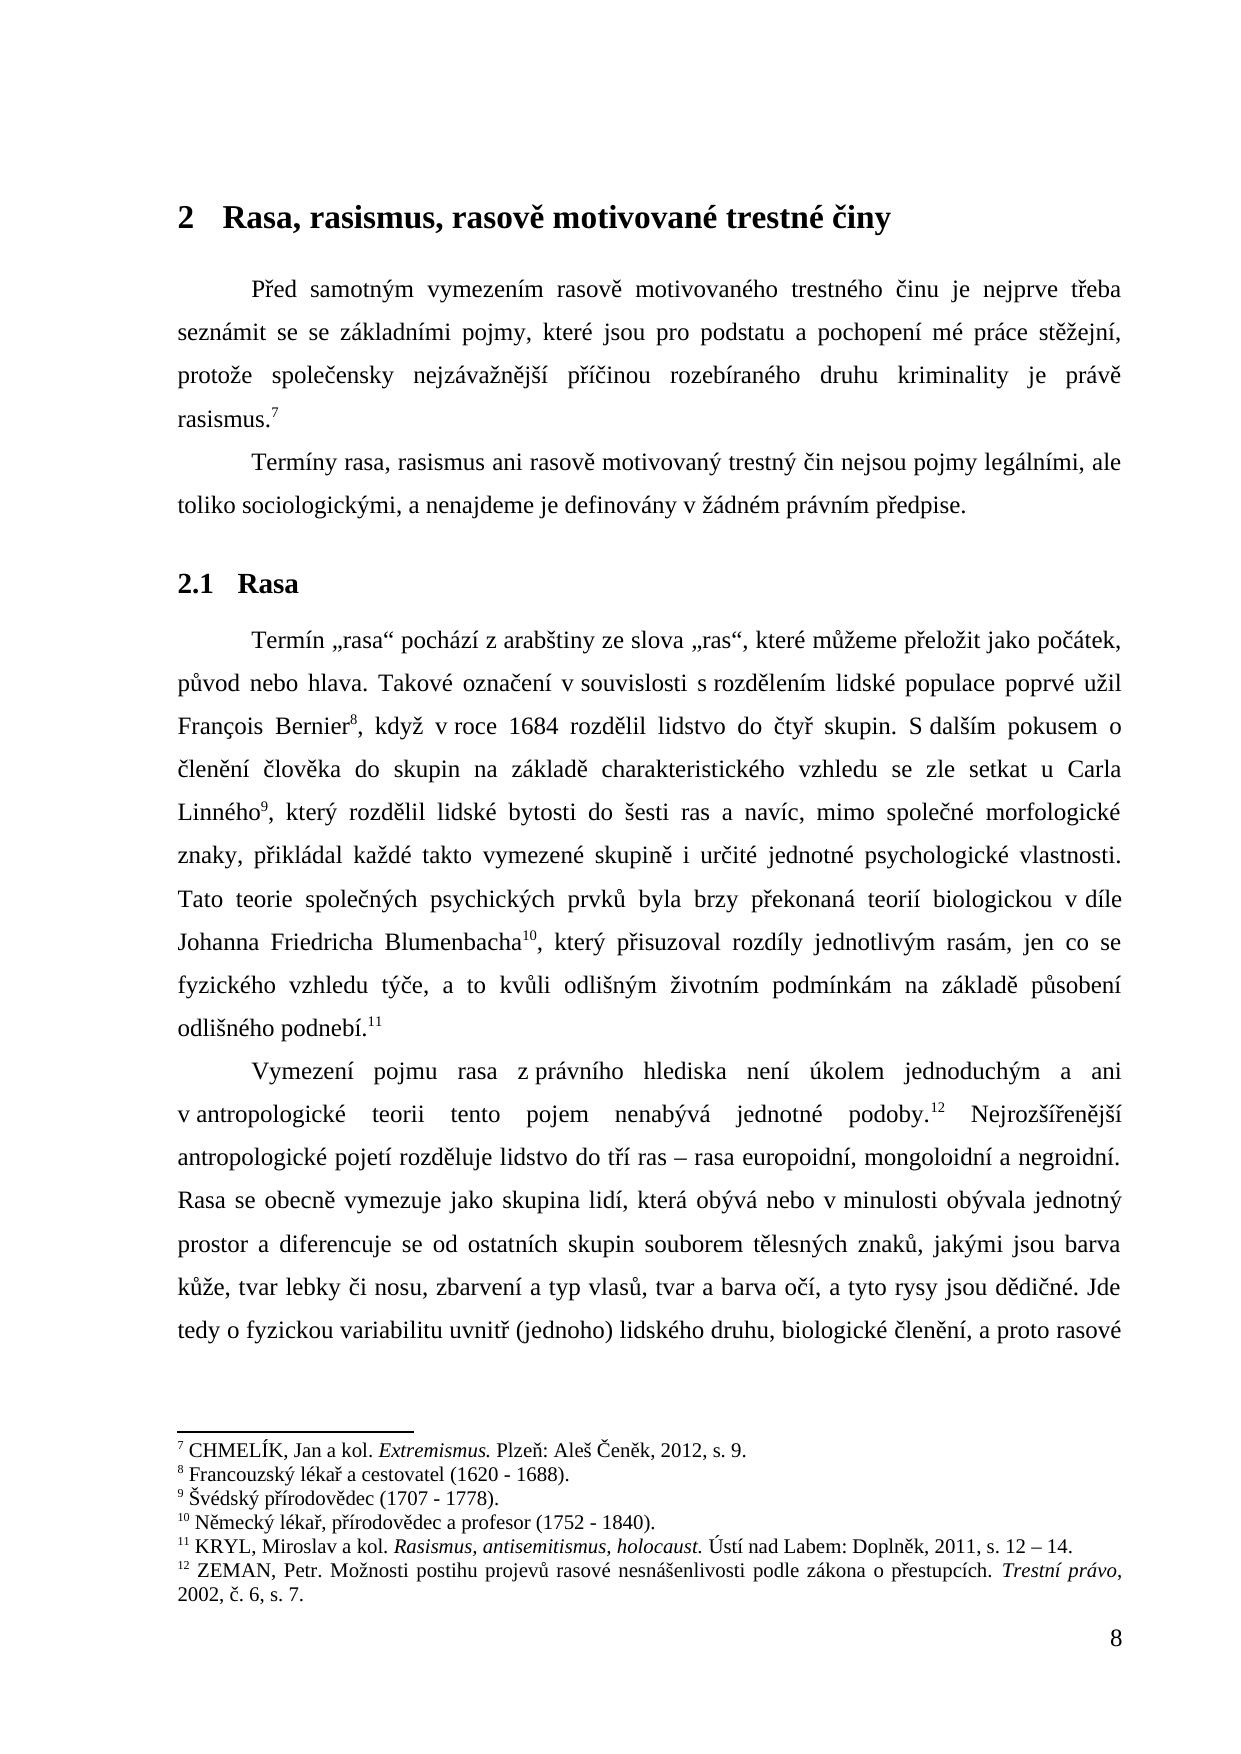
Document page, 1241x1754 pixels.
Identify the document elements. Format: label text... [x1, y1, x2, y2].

text Termín „rasa“ pochází z arabštiny ze slova „ras“, které můžeme přeložit jako počátek, původ nebo hlava. Takové označení v souvislosti s rozdělením lidské populace poprvé užil Franҫois Bernier, když v roce 1684 rozdělil lidstvo do čtyř skupin. S dalším pokusem o členění člověka do skupin na základě charakteristického vzhledu se zle setkat u Carla Linného, který rozdělil lidské bytosti do šesti ras a navíc, mimo společné morfologické znaky, přikládal každé takto vymezené skupině i určité jednotné psychologické vlastnosti. Tato teorie společných psychických prvků byla brzy překonaná teorií biologickou v díle Johanna Friedricha Blumenbacha, který přisuzoval rozdíly jednotlivým rasám, jen co se fyzického vzhledu týče, a to kvůli odlišným životním podmínkám na základě působení odlišného podnebí. [177, 625, 1122, 1042]
text Termíny rasa, rasismus ani rasově motivovaný trestný čin nejsou pojmy legálními, ale toliko sociologickými, a nenajdeme je definovány v žádném právním předpise. [177, 447, 1122, 519]
text Před samotným vymezením rasově motivovaného trestného činu je nejprve třeba seznámit se se základními pojmy, které jsou pro podstatu a pochopení mé práce stěžejní, protože společensky nejzávažnější příčinou rozebíraného druhu kriminality je právě rasismus. [177, 274, 1122, 432]
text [177, 1056, 1122, 1344]
subtitle Rasa [177, 566, 1122, 600]
subtitle Rasa, rasismus, rasově motivované trestné činy [177, 198, 1122, 236]
